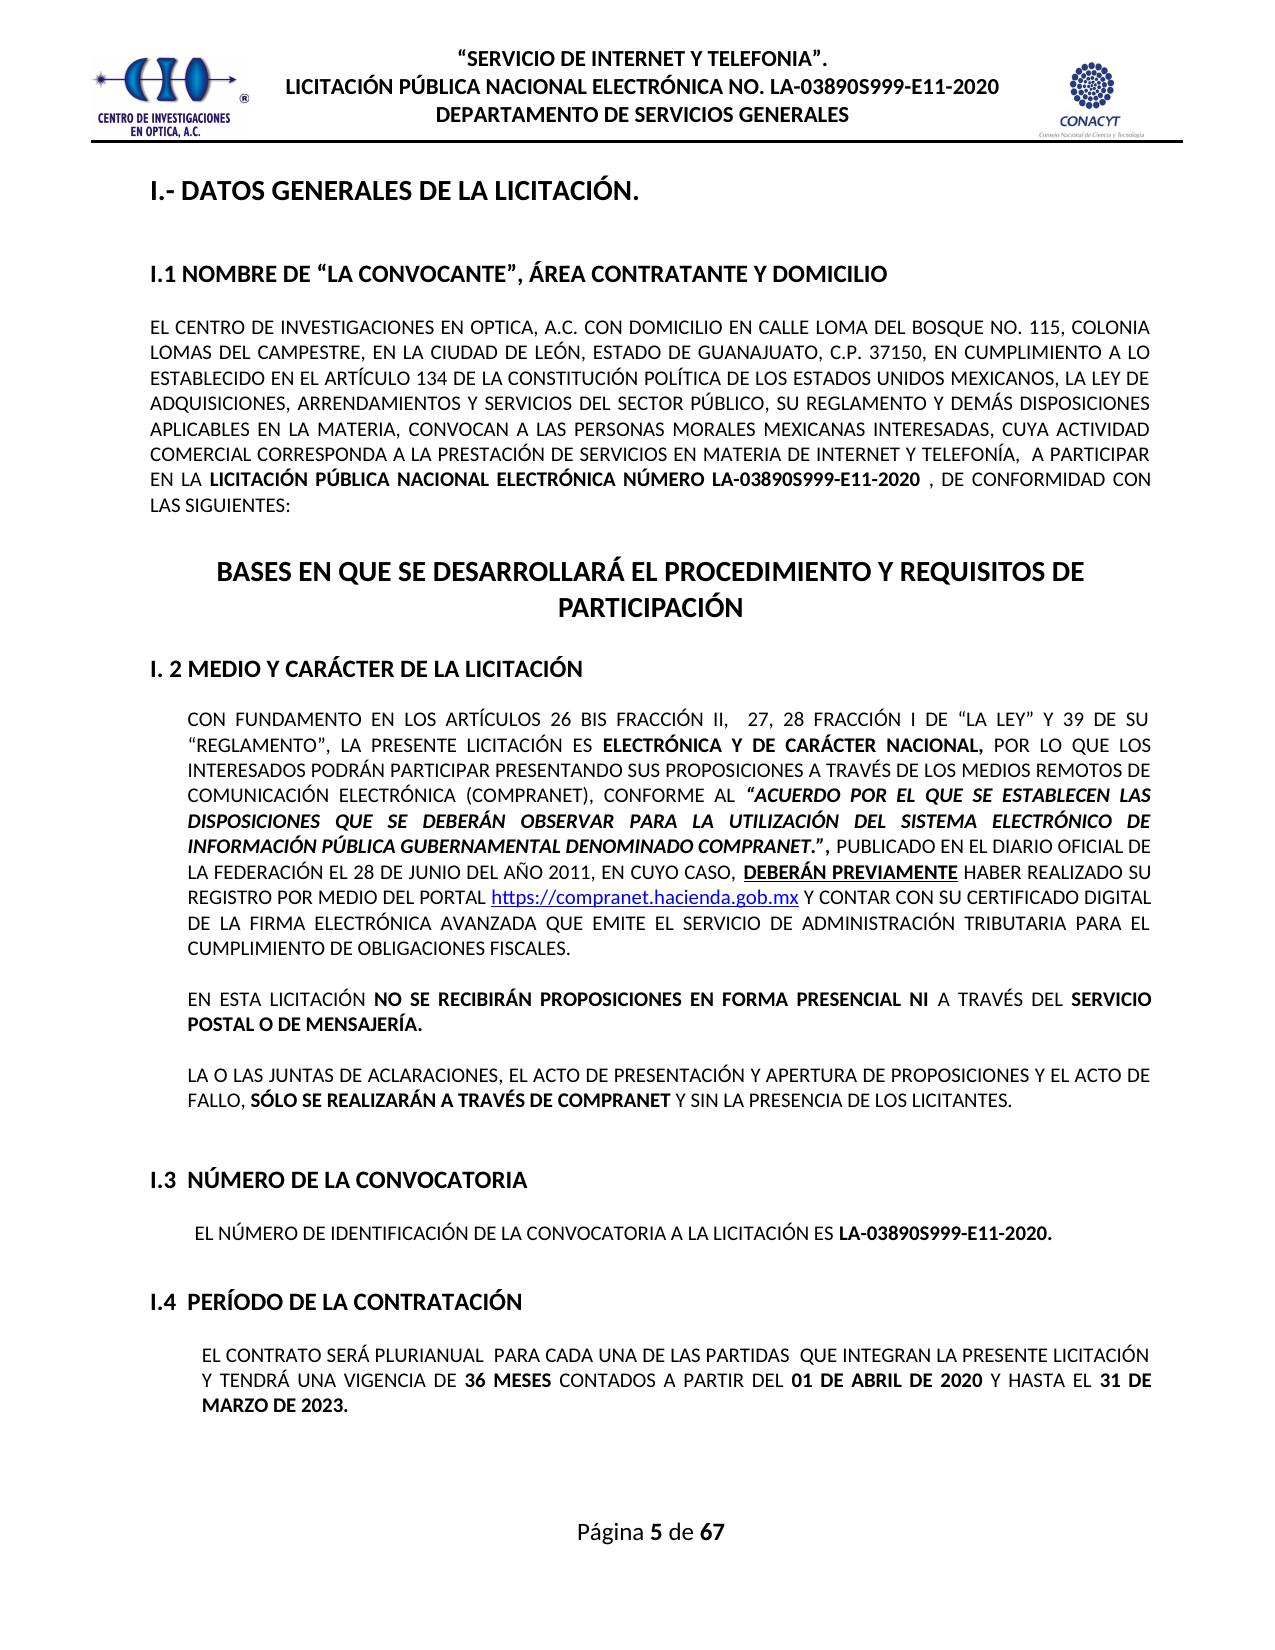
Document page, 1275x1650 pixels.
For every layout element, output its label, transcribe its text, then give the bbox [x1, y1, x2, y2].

text EL CENTRO DE INVESTIGACIONES EN OPTICA, A.C. CON DOMICILIO EN CALLE LOMA DEL BOSQUE NO. 115, COLONIA LOMAS DEL CAMPESTRE, EN LA CIUDAD DE LEÓN, ESTADO DE GUANAJUATO, C.P. 37150, EN CUMPLIMIENTO A LO ESTABLECIDO EN EL ARTÍCULO 134 DE LA CONSTITUCIÓN POLÍTICA DE LOS ESTADOS UNIDOS MEXICANOS, LA LEY DE ADQUISICIONES, ARRENDAMIENTOS Y SERVICIOS DEL SECTOR PÚBLICO, SU REGLAMENTO Y DEMÁS DISPOSICIONES APLICABLES EN LA MATERIA, CONVOCAN A LAS PERSONAS MORALES MEXICANAS INTERESADAS, CUYA ACTIVIDAD COMERCIAL CORRESPONDA A LA PRESTACIÓN DE SERVICIOS EN MATERIA DE INTERNET Y TELEFONÍA, A PARTICIPAR EN LA LICITACIÓN PÚBLICA NACIONAL ELECTRÓNICA NÚMERO LA-03890S999-E11-2020 , DE CONFORMIDAD CON LAS SIGUIENTES: [150, 314, 1152, 517]
text I.1 NOMBRE DE “LA CONVOCANTE”, ÁREA CONTRATANTE Y DOMICILIO [150, 258, 1152, 289]
picture [1036, 62, 1145, 138]
list EL CONTRATO SERÁ PLURIANUAL PARA CADA UNA DE LAS PARTIDAS QUE INTEGRAN LA PRESENTE LICITACIÓN Y TENDRÁ UNA VIGENCIA DE 36 MESES CONTADOS A PARTIR DEL 01 DE ABRIL DE 2020 Y HASTA EL 31 DE MARZO DE 2023. [202, 1342, 1152, 1418]
text CON FUNDAMENTO EN LOS ARTÍCULOS 26 BIS FRACCIÓN II, 27, 28 FRACCIÓN I DE “LA LEY” Y 39 DE SU “REGLAMENTO”, LA PRESENTE LICITACIÓN ES ELECTRÓNICA Y DE CARÁCTER NACIONAL, POR LO QUE LOS INTERESADOS PODRÁN PARTICIPAR PRESENTANDO SUS PROPOSICIONES A TRAVÉS DE LOS MEDIOS REMOTOS DE COMUNICACIÓN ELECTRÓNICA (COMPRANET), CONFORME AL “ACUERDO POR EL QUE SE ESTABLECEN LAS DISPOSICIONES QUE SE DEBERÁN OBSERVAR PARA LA UTILIZACIÓN DEL SISTEMA ELECTRÓNICO DE INFORMACIÓN PÚBLICA GUBERNAMENTAL DENOMINADO COMPRANET.”, PUBLICADO EN EL DIARIO OFICIAL DE LA FEDERACIÓN EL 28 DE JUNIO DEL AÑO 2011, EN CUYO CASO, DEBERÁN PREVIAMENTE HABER REALIZADO SU REGISTRO POR MEDIO DEL PORTAL https://compranet.hacienda.gob.mx Y CONTAR CON SU CERTIFICADO DIGITAL DE LA FIRMA ELECTRÓNICA AVANZADA QUE EMITE EL SERVICIO DE ADMINISTRACIÓN TRIBUTARIA PARA EL CUMPLIMIENTO DE OBLIGACIONES FISCALES. [187, 706, 1152, 961]
text I.3 NÚMERO DE LA CONVOCATORIA [150, 1164, 1152, 1194]
text LA O LAS JUNTAS DE ACLARACIONES, EL ACTO DE PRESENTACIÓN Y APERTURA DE PROPOSICIONES Y EL ACTO DE FALLO, SÓLO SE REALIZARÁN A TRAVÉS DE COMPRANET Y SIN LA PRESENCIA DE LOS LICITANTES. [187, 1062, 1152, 1113]
text I. 2 MEDIO Y CARÁCTER DE LA LICITACIÓN [150, 653, 1152, 683]
picture [91, 56, 249, 138]
text EL NÚMERO DE IDENTIFICACIÓN DE LA CONVOCATORIA A LA LICITACIÓN ES LA-03890S999-E11-2020. [194, 1220, 1152, 1245]
text I.- DATOS GENERALES DE LA LICITACIÓN. [150, 172, 1152, 207]
text EN ESTA LICITACIÓN NO SE RECIBIRÁN PROPOSICIONES EN FORMA PRESENCIAL NI A TRAVÉS DEL SERVICIO POSTAL O DE MENSAJERÍA. [187, 986, 1152, 1037]
text I.4 PERÍODO DE LA CONTRATACIÓN [150, 1286, 1152, 1316]
text BASES EN QUE SE DESARROLLARÁ EL PROCEDIMIENTO Y REQUISITOS DE PARTICIPACIÓN [150, 553, 1152, 624]
